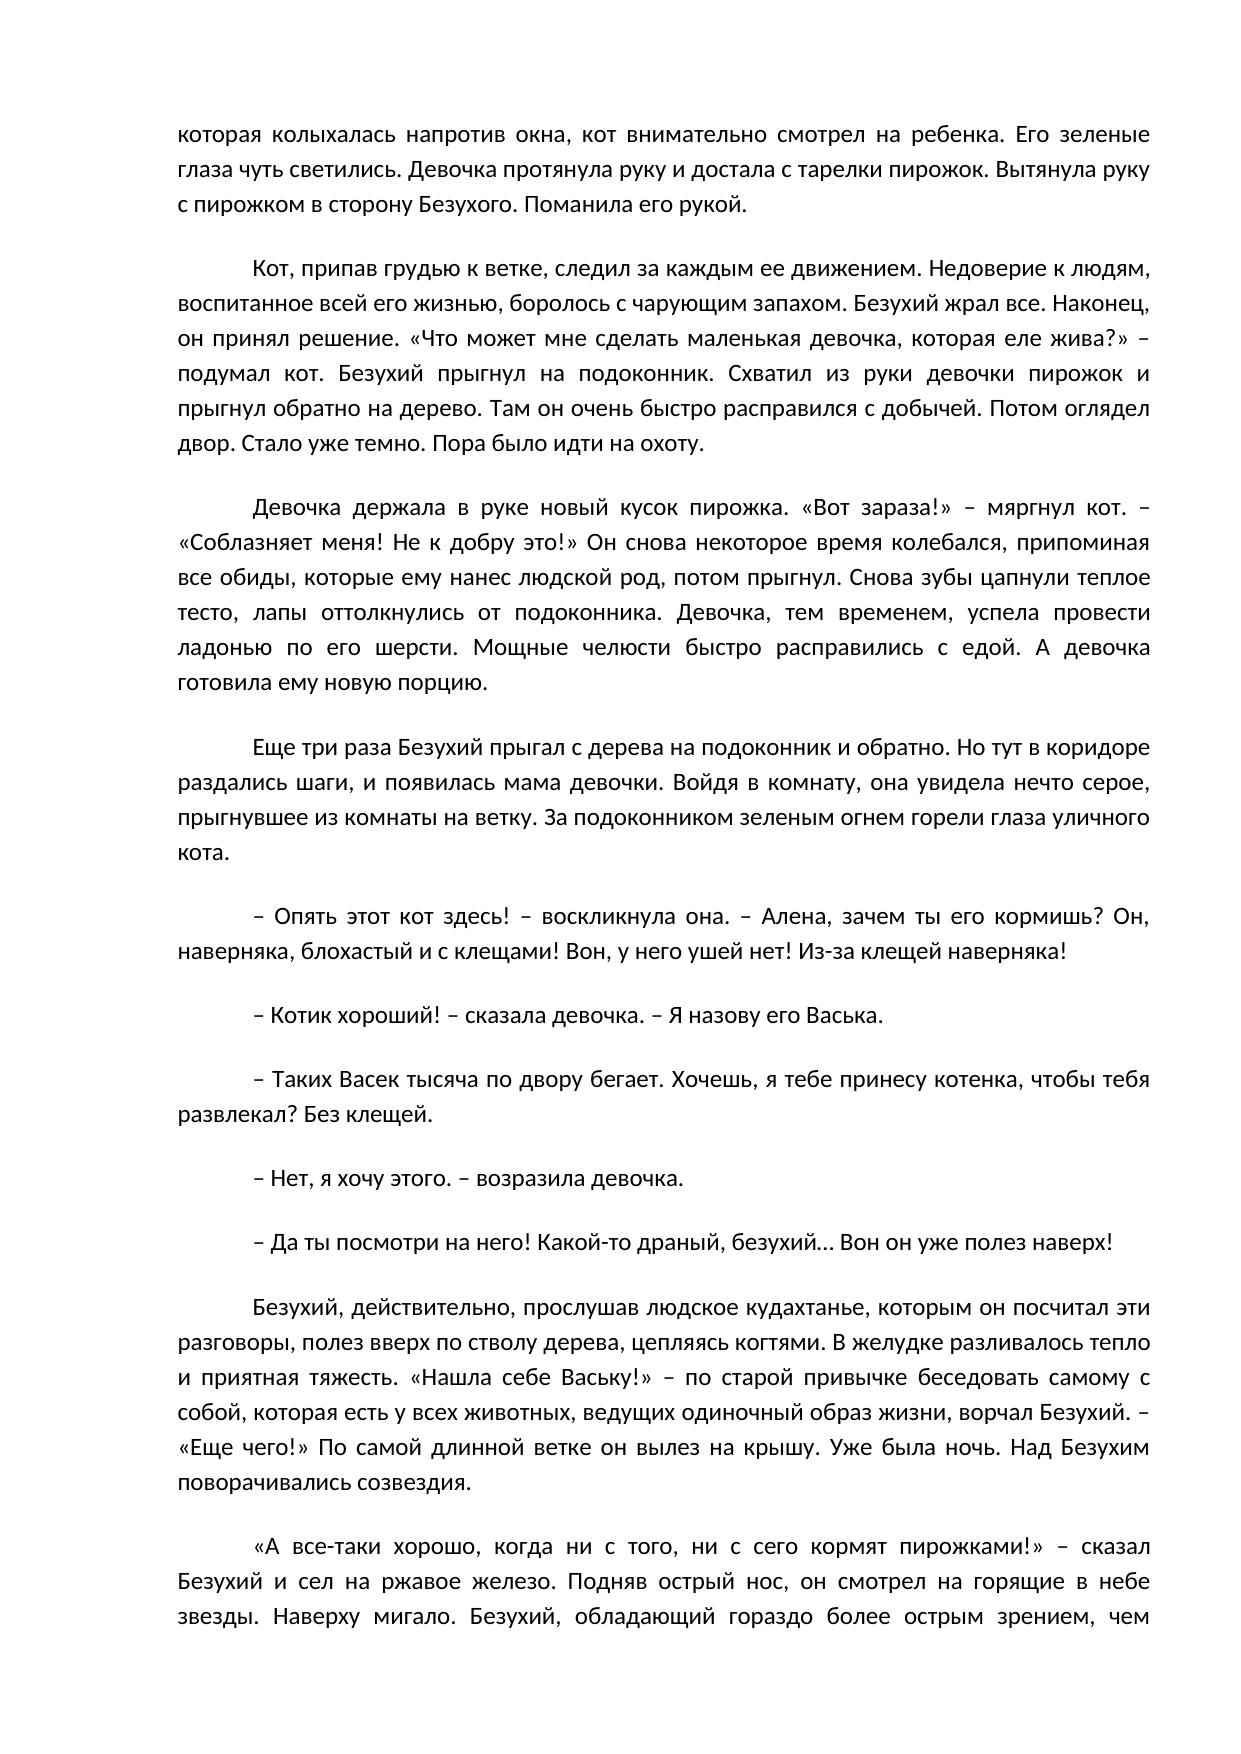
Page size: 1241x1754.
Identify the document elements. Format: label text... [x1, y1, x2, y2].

text – Да ты посмотри на него! Какой-то драный, безухий… Вон он уже полез наверх! [177, 1226, 1152, 1257]
text – Таких Васек тысяча по двору бегает. Хочешь, я тебе принесу котенка, чтобы тебя развлекал? Без клещей. [177, 1063, 1152, 1129]
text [177, 1530, 1152, 1630]
text – Нет, я хочу этого. – возразила девочка. [177, 1162, 1152, 1193]
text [177, 118, 1152, 219]
text Безухий, действительно, прослушав людское кудахтанье, которым он посчитал эти разговоры, полез вверх по стволу дерева, цепляясь когтями. В желудке разливалось тепло и приятная тяжесть. «Нашла себе Ваську!» – по старой привычке беседовать самому с собой, которая есть у всех животных, ведущих одиночный образ жизни, ворчал Безухий. – «Еще чего!» По самой длинной ветке он вылез на крышу. Уже была ночь. Над Безухим поворачивались созвездия. [177, 1291, 1152, 1496]
text – Котик хороший! – сказала девочка. – Я назову его Васька. [177, 999, 1152, 1029]
text Кот, припав грудью к ветке, следил за каждым ее движением. Недоверие к людям, воспитанное всей его жизнью, боролось с чарующим запахом. Безухий жрал все. Наконец, он принял решение. «Что может мне сделать маленькая девочка, которая еле жива?» – подумал кот. Безухий прыгнул на подоконник. Схватил из руки девочки пирожок и прыгнул обратно на дерево. Там он очень быстро расправился с добычей. Потом оглядел двор. Стало уже темно. Пора было идти на охоту. [177, 252, 1152, 458]
text Девочка держала в руке новый кусок пирожка. «Вот зараза!» – мяргнул кот. – «Соблазняет меня! Не к добру это!» Он снова некоторое время колебался, припоминая все обиды, которые ему нанес людской род, потом прыгнул. Снова зубы цапнули теплое тесто, лапы оттолкнулись от подоконника. Девочка, тем временем, успела провести ладонью по его шерсти. Мощные челюсти быстро расправились с едой. А девочка готовила ему новую порцию. [177, 491, 1152, 697]
text Еще три раза Безухий прыгал с дерева на подоконник и обратно. Но тут в коридоре раздались шаги, и появилась мама девочки. Войдя в комнату, она увидела нечто серое, прыгнувшее из комнаты на ветку. За подоконником зеленым огнем горели глаза уличного кота. [177, 731, 1152, 866]
text – Опять этот кот здесь! – воскликнула она. – Алена, зачем ты его кормишь? Он, наверняка, блохастый и с клещами! Вон, у него ушей нет! Из-за клещей наверняка! [177, 900, 1152, 965]
